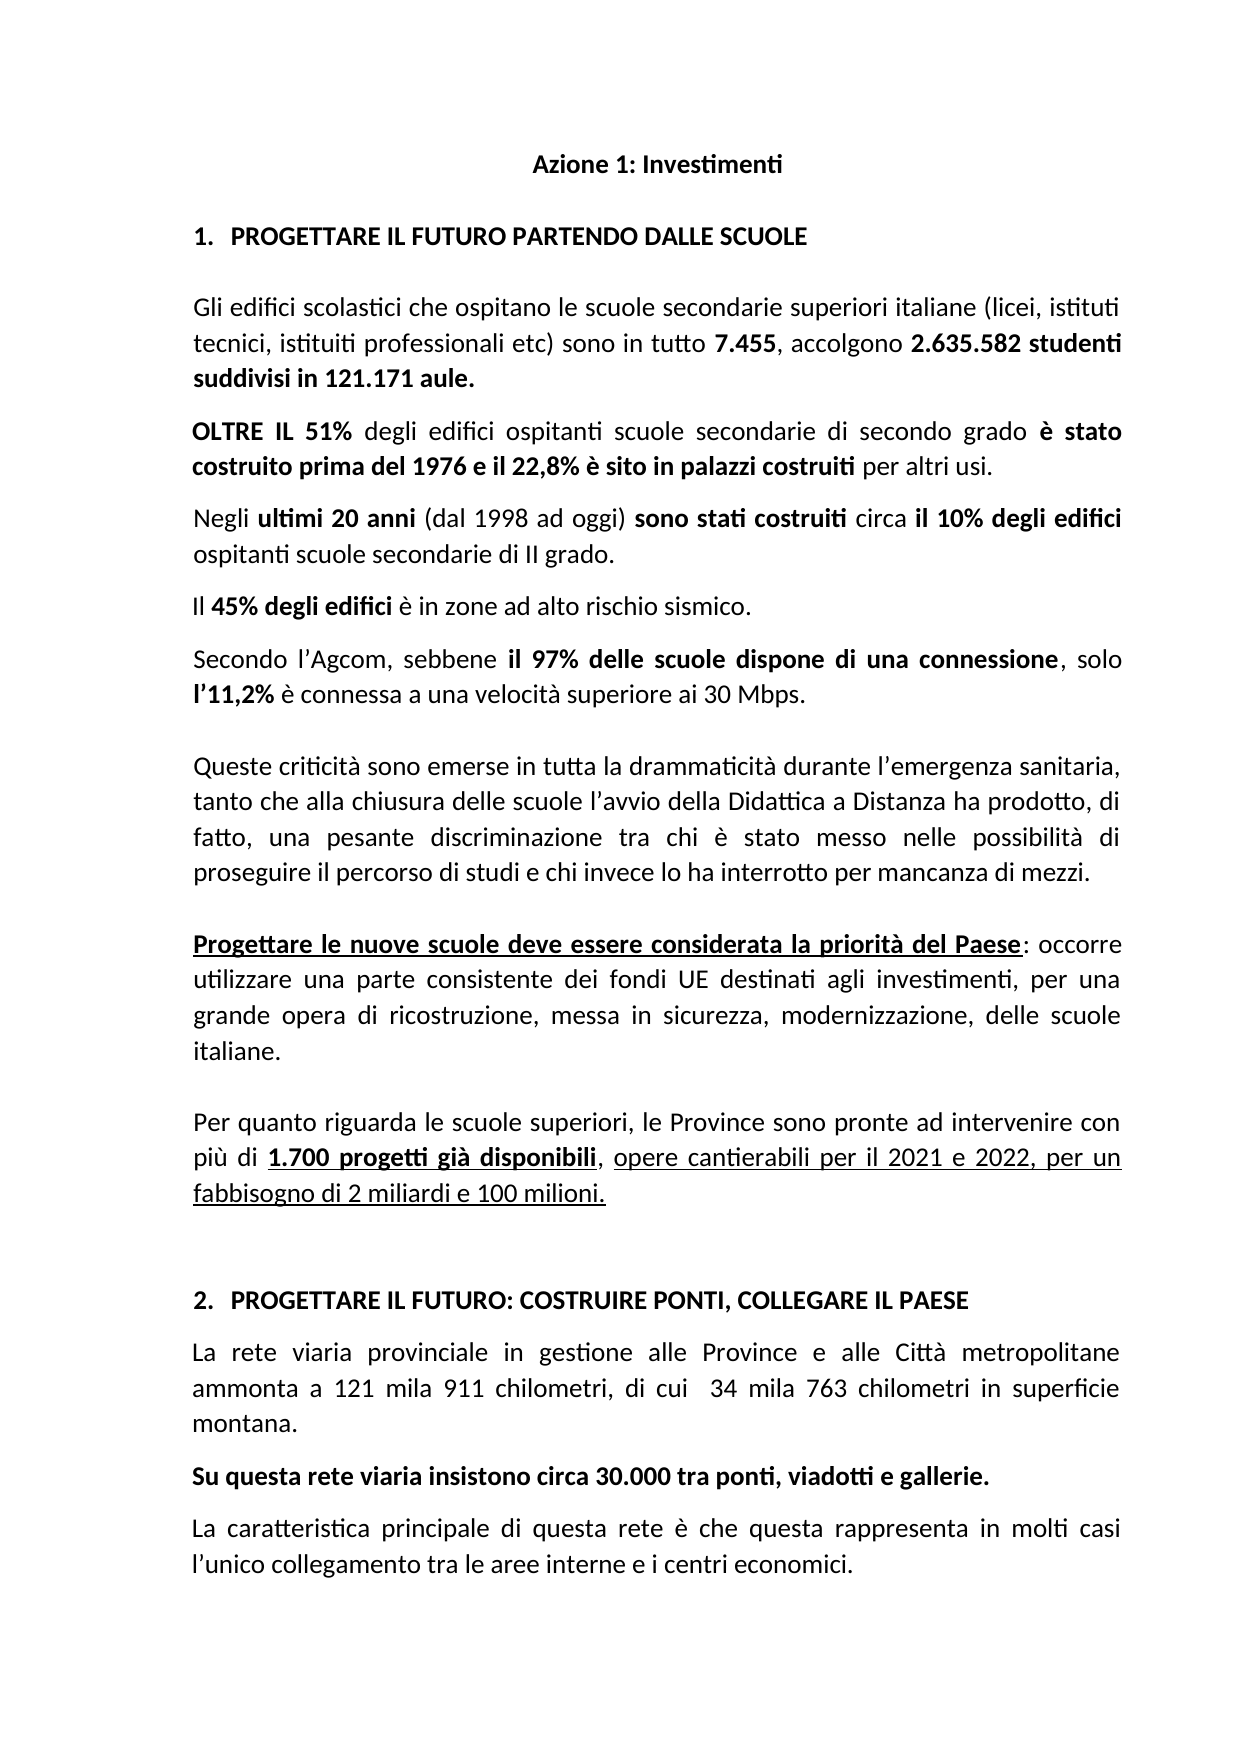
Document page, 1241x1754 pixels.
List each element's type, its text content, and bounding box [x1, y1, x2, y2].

list Progettare le nuove scuole deve essere considerata la priorità del Paese: occorre utilizzare una parte consistente dei fondi UE destinati agli investimenti, per una grande opera di ricostruzione, messa in sicurezza, modernizzazione, delle scuole italiane. [193, 927, 1122, 1067]
text Il 45% degli edifici è in zone ad alto rischio sismico. [192, 589, 1122, 622]
text La caratteristica principale di questa rete è che questa rappresenta in molti casi l’unico collegamento tra le aree interne e i centri economici. [192, 1511, 1122, 1580]
text OLTRE IL 51% degli edifici ospitanti scuole secondarie di secondo grado è stato costruito prima del 1976 e il 22,8% è sito in palazzi costruiti per altri usi. [192, 414, 1122, 482]
list PROGETTARE IL FUTURO PARTENDO DALLE SCUOLE [193, 219, 1122, 252]
list Azione 1: Investimenti [193, 148, 1122, 181]
list Queste criticità sono emerse in tutta la drammaticità durante l’emergenza sanitaria, tanto che alla chiusura delle scuole l’avvio della Didattica a Distanza ha prodotto, di fatto, una pesante discriminazione tra chi è stato messo nelle possibilità di proseguire il percorso di studi e chi invece lo ha interrotto per mancanza di mezzi. [193, 749, 1122, 888]
text Su questa rete viaria insistono circa 30.000 tra ponti, viadotti e gallerie. [118, 1459, 1122, 1492]
list Gli edifici scolastici che ospitano le scuole secondarie superiori italiane (licei, istituti tecnici, istituiti professionali etc) sono in tutto 7.455, accolgono 2.635.582 studenti suddivisi in 121.171 aule. [193, 290, 1122, 394]
list Per quanto riguarda le scuole superiori, le Province sono pronte ad intervenire con più di 1.700 progetti già disponibili, opere cantierabili per il 2021 e 2022, per un fabbisogno di 2 miliardi e 100 milioni. [193, 1105, 1122, 1209]
list Secondo l’Agcom, sebbene il 97% delle scuole dispone di una connessione, solo l’11,2% è connessa a una velocità superiore ai 30 Mbps. [193, 642, 1122, 710]
list PROGETTARE IL FUTURO: COSTRUIRE PONTI, COLLEGARE IL PAESE [193, 1283, 1122, 1316]
list Negli ultimi 20 anni (dal 1998 ad oggi) sono stati costruiti circa il 10% degli edifici ospitanti scuole secondarie di II grado. [193, 502, 1122, 570]
text La rete viaria provinciale in gestione alle Province e alle Città metropolitane ammonta a 121 mila 911 chilometri, di cui 34 mila 763 chilometri in superficie montana. [192, 1335, 1122, 1439]
